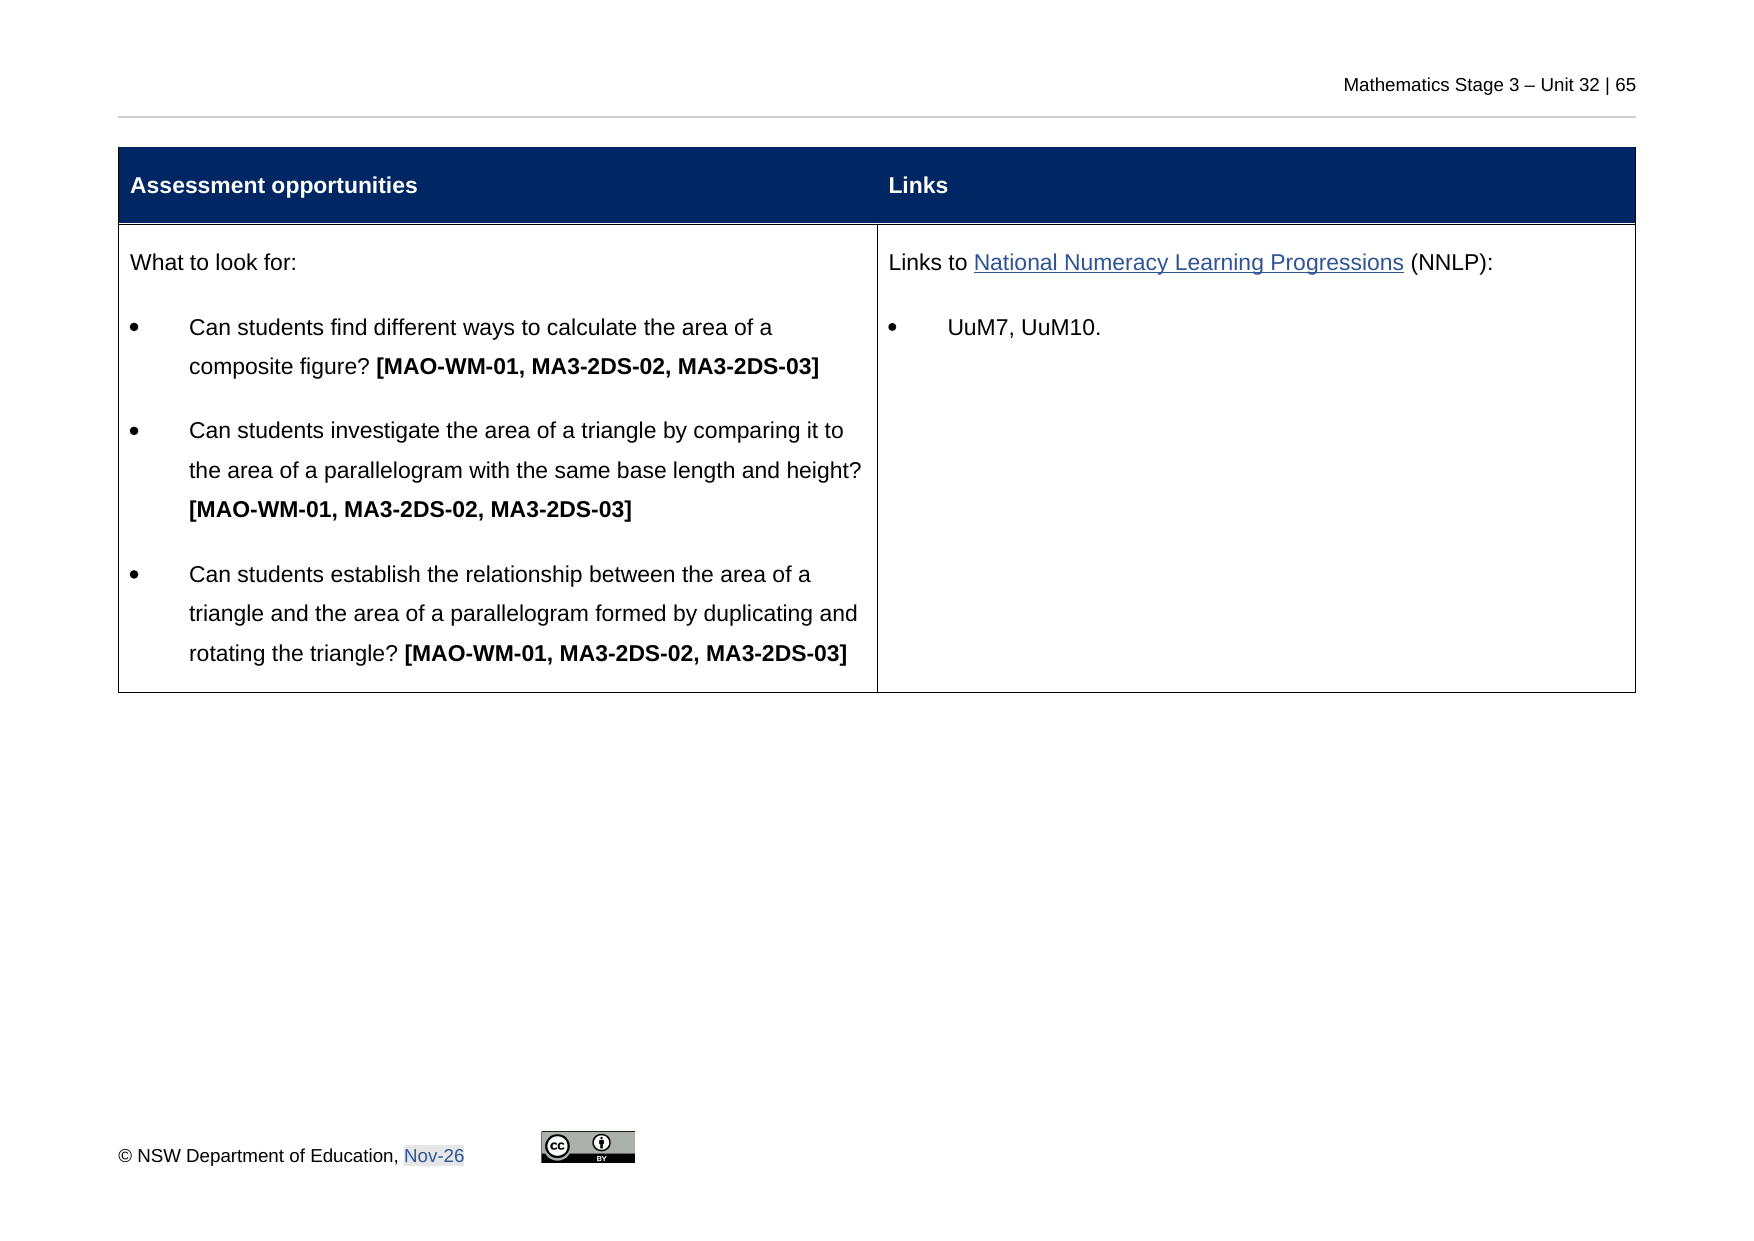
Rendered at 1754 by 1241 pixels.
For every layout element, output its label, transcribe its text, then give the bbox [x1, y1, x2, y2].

table_cell What to look for: Can students find different ways to calculate the area of a composite figure? [MAO-WM-01, MA3-2DS-02, MA3-2DS-03] Can students investigate the area of a triangle by comparing it to the area of a parallelogram with the same base length and height? [MAO-WM-01, MA3-2DS-02, MA3-2DS-03] Can students establish the relationship between the area of a triangle and the area of a parallelogram formed by duplicating and rotating the triangle? [MAO-WM-01, MA3-2DS-02, MA3-2DS-03] [119, 225, 877, 692]
picture [541, 1131, 635, 1163]
table_header Assessment opportunities [119, 147, 877, 223]
table_cell Links to National Numeracy Learning Progressions (NNLP): UuM7, UuM10. [878, 225, 1635, 692]
table_header Links [877, 147, 1635, 223]
